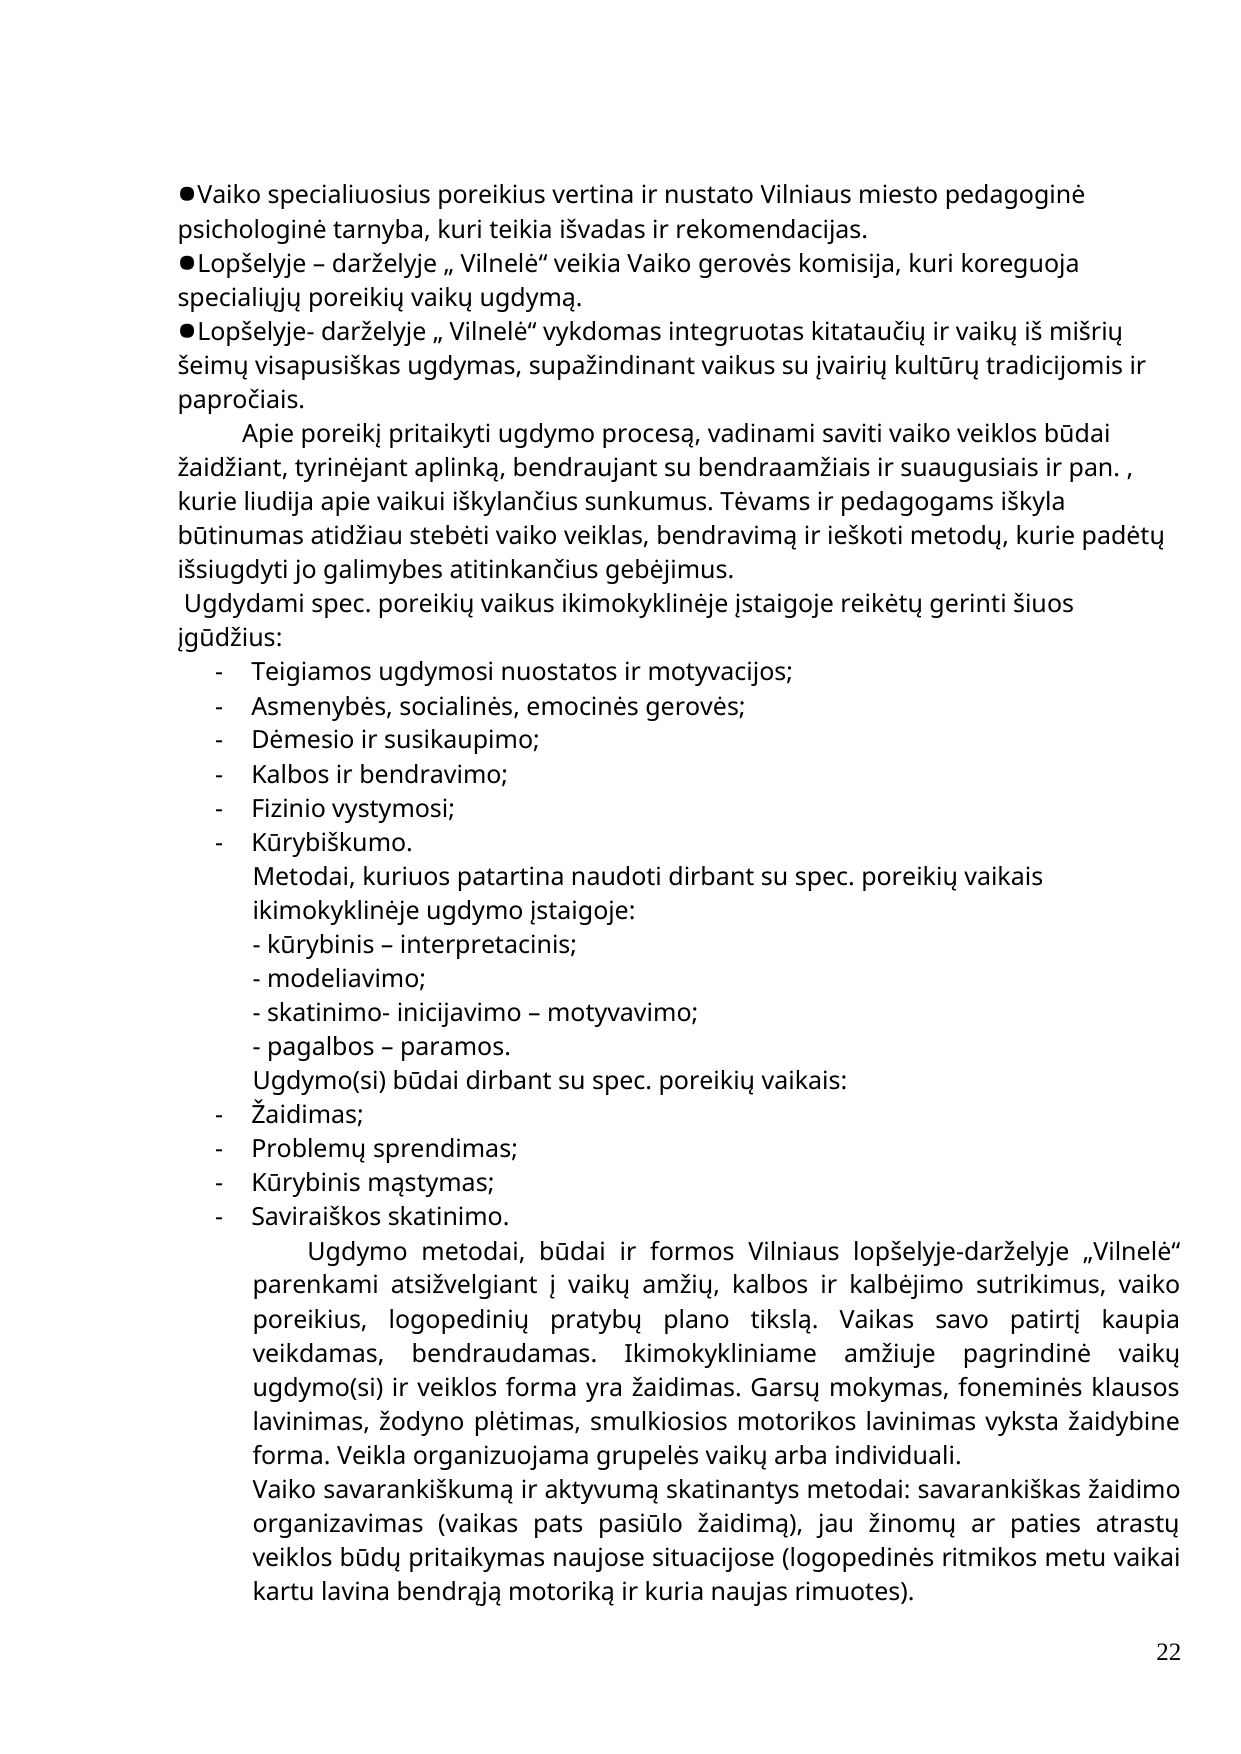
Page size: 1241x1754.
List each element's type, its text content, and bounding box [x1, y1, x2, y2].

list Žaidimas; [215, 1097, 1181, 1131]
text Vaiko specialiuosius poreikius vertina ir nustato Vilniaus miesto pedagoginė psichologinė tarnyba, kuri teikia išvadas ir rekomendacijas. [177, 177, 1181, 245]
list Problemų sprendimas; [215, 1131, 1181, 1165]
list Dėmesio ir susikaupimo; [215, 722, 1181, 756]
list Saviraiškos skatinimo. [215, 1199, 1181, 1233]
text Apie poreikį pritaikyti ugdymo procesą, vadinami saviti vaiko veiklos būdai žaidžiant, tyrinėjant aplinką, bendraujant su bendraamžiais ir suaugusiais ir pan. , kurie liudija apie vaikui iškylančius sunkumus. Tėvams ir pedagogams iškyla būtinumas atidžiau stebėti vaiko veiklas, bendravimą ir ieškoti metodų, kurie padėtų išsiugdyti jo galimybes atitinkančius gebėjimus. [177, 416, 1181, 586]
text Ugdydami spec. poreikių vaikus ikimokyklinėje įstaigoje reikėtų gerinti šiuos įgūdžius: [177, 586, 1181, 654]
list Teigiamos ugdymosi nuostatos ir motyvacijos; [215, 654, 1181, 688]
list - kūrybinis – interpretacinis; [252, 927, 1181, 961]
list Kūrybinis mąstymas; [215, 1165, 1181, 1199]
list Ugdymo(si) būdai dirbant su spec. poreikių vaikais: [252, 1063, 1181, 1097]
text Lopšelyje – darželyje „ Vilnelė“ veikia Vaiko gerovės komisija, kuri koreguoja specialiųjų poreikių vaikų ugdymą. [177, 245, 1181, 313]
list Fizinio vystymosi; [215, 790, 1181, 824]
list Asmenybės, socialinės, emocinės gerovės; [215, 688, 1181, 722]
list - modeliavimo; [252, 961, 1181, 995]
list Kūrybiškumo. [215, 824, 1181, 858]
list Vaiko savarankiškumą ir aktyvumą skatinantys metodai: savarankiškas žaidimo organizavimas (vaikas pats pasiūlo žaidimą), jau žinomų ar paties atrastų veiklos būdų pritaikymas naujose situacijose (logopedinės ritmikos metu vaikai kartu lavina bendrąją motoriką ir kuria naujas rimuotes). [252, 1472, 1181, 1608]
list - pagalbos – paramos. [252, 1029, 1181, 1063]
list Kalbos ir bendravimo; [215, 756, 1181, 790]
list Metodai, kuriuos patartina naudoti dirbant su spec. poreikių vaikais ikimokyklinėje ugdymo įstaigoje: [252, 858, 1181, 927]
list Ugdymo metodai, būdai ir formos Vilniaus lopšelyje-darželyje „Vilnelė“ parenkami atsižvelgiant į vaikų amžių, kalbos ir kalbėjimo sutrikimus, vaiko poreikius, logopedinių pratybų plano tikslą. Vaikas savo patirtį kaupia veikdamas, bendraudamas. Ikimokykliniame amžiuje pagrindinė vaikų ugdymo(si) ir veiklos forma yra žaidimas. Garsų mokymas, foneminės klausos lavinimas, žodyno plėtimas, smulkiosios motorikos lavinimas vyksta žaidybine forma. Veikla organizuojama grupelės vaikų arba individuali. [252, 1233, 1181, 1472]
text Lopšelyje- darželyje „ Vilnelė“ vykdomas integruotas kitataučių ir vaikų iš mišrių šeimų visapusiškas ugdymas, supažindinant vaikus su įvairių kultūrų tradicijomis ir papročiais. [177, 313, 1181, 416]
list - skatinimo- inicijavimo – motyvavimo; [252, 995, 1181, 1029]
